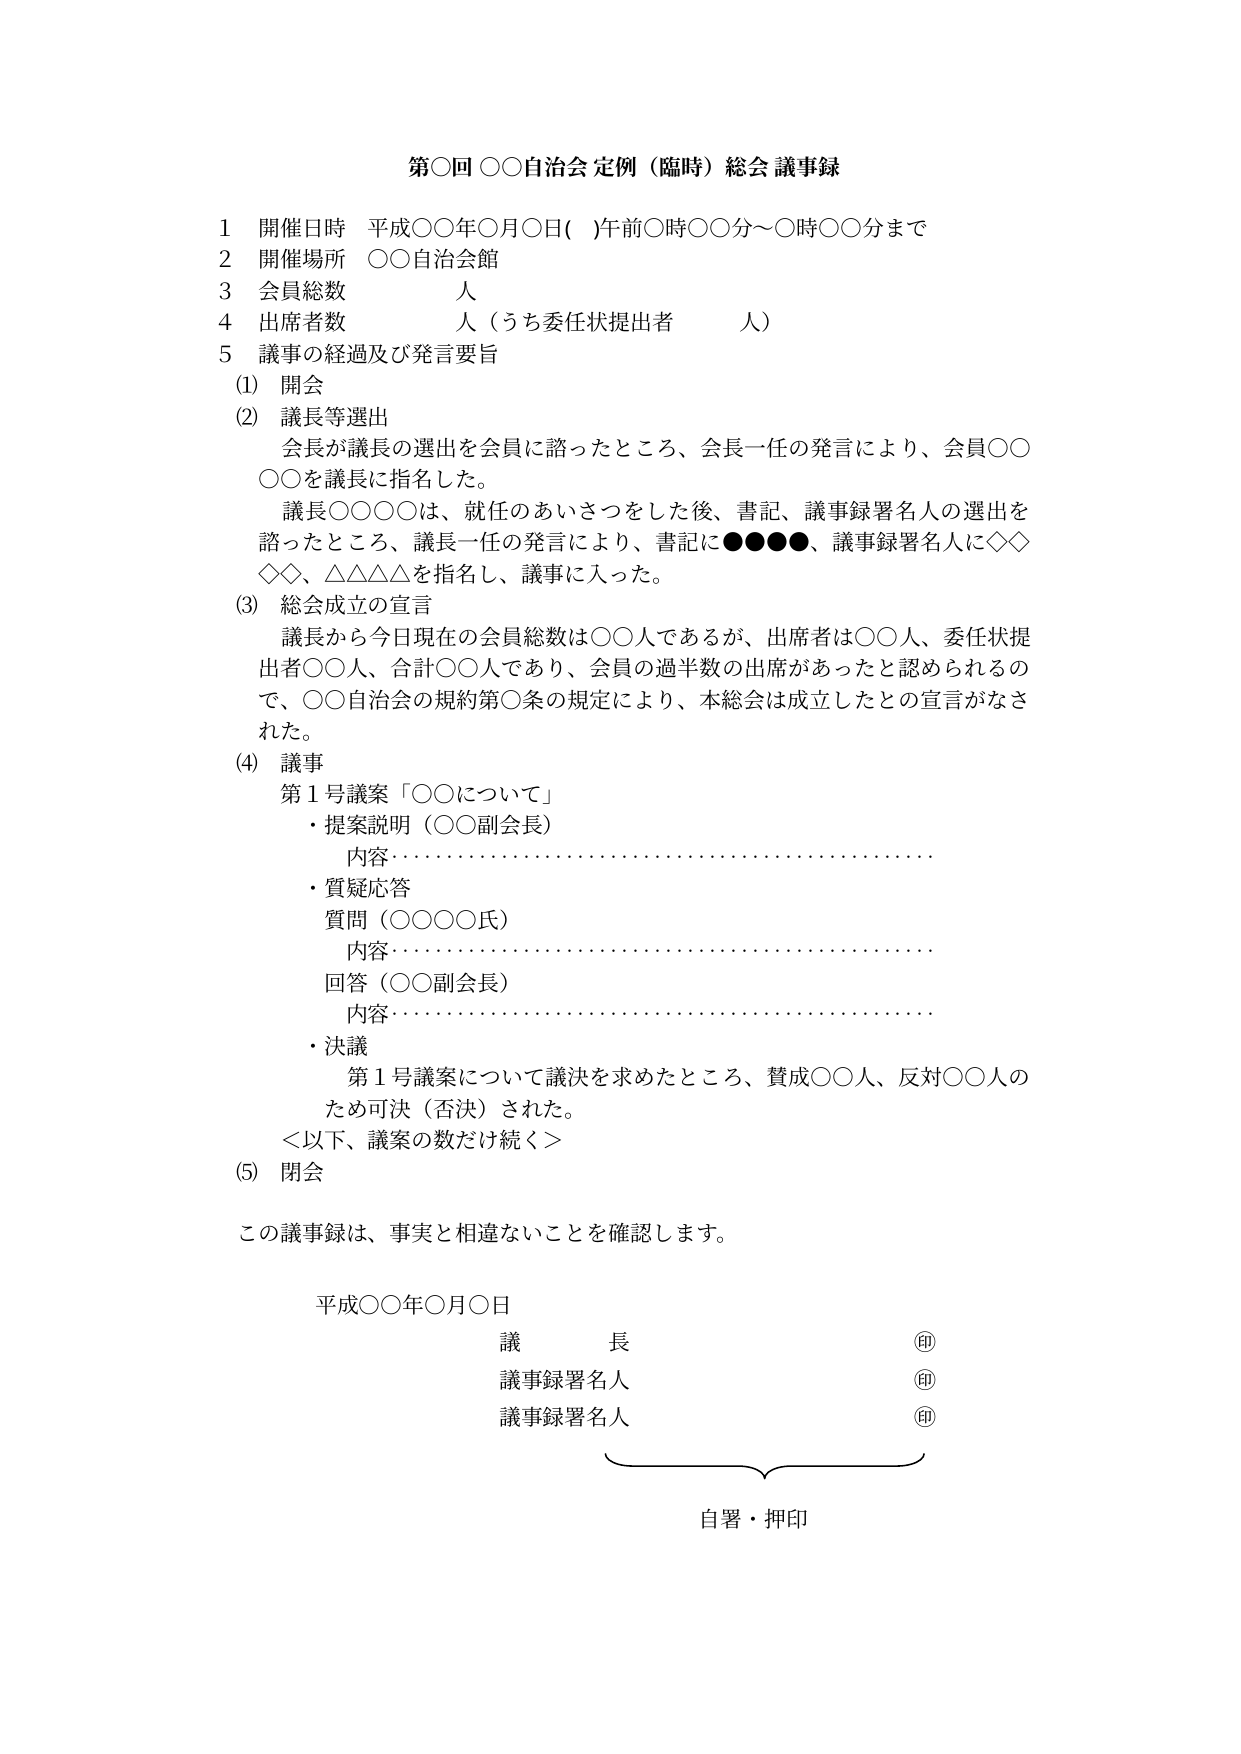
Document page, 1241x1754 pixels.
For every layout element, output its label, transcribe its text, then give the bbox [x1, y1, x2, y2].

text 議事録署名人 ㊞ [214, 1397, 1033, 1435]
text 第１号議案「○○について」 [214, 777, 1033, 809]
text 議事録署名人 ㊞ [214, 1360, 1033, 1397]
text ２ 開催場所 ○○自治会館 [214, 242, 1033, 274]
text ４ 出席者数 人（うち委任状提出者 人） [214, 305, 1033, 337]
text 平成○○年○月○日 [214, 1285, 1033, 1322]
text 第○回 ○○自治会 定例（臨時）総会 議事録 [214, 150, 1033, 181]
text ・提案説明（○○副会長） [214, 809, 1033, 840]
text 回答（○○副会長） [214, 966, 1033, 997]
text ３ 会員総数 人 [214, 274, 1033, 305]
text 第１号議案について議決を求めたところ、賛成○○人、反対○○人のため可決（否決）された。 [214, 1060, 1033, 1123]
text ⑴ 開会 [214, 368, 1033, 400]
text ⑵ 議長等選出 [214, 400, 1033, 431]
text 会長が議長の選出を会員に諮ったところ、会長一任の発言により、会員○○○○を議長に指名した。 [214, 431, 1033, 494]
text 議 長 ㊞ [214, 1322, 1033, 1360]
text ＜以下、議案の数だけ続く＞ [214, 1123, 1033, 1155]
text ⑸ 閉会 [214, 1155, 1033, 1186]
text １ 開催日時 平成○○年○月○日( )午前○時○○分～○時○○分まで [214, 211, 1033, 242]
text 内容‥‥‥‥‥‥‥‥‥‥‥‥‥‥‥‥‥‥‥‥‥‥‥‥‥ [214, 934, 1033, 966]
text 議長○○○○は、就任のあいさつをした後、書記、議事録署名人の選出を諮ったところ、議長一任の発言により、書記に●●●●、議事録署名人に◇◇◇◇、△△△△を指名し、議事に入った。 [214, 494, 1033, 588]
text 質問（○○○○氏） [214, 903, 1033, 934]
text ⑶ 総会成立の宣言 [214, 588, 1033, 620]
text ５ 議事の経過及び発言要旨 [214, 337, 1033, 368]
text 議長から今日現在の会員総数は○○人であるが、出席者は○○人、委任状提出者○○人、合計○○人であり、会員の過半数の出席があったと認められるので、○○自治会の規約第○条の規定により、本総会は成立したとの宣言がなされた。 [214, 620, 1033, 746]
text ⑷ 議事 [214, 746, 1033, 777]
text 内容‥‥‥‥‥‥‥‥‥‥‥‥‥‥‥‥‥‥‥‥‥‥‥‥‥ [214, 997, 1033, 1029]
text ・決議 [214, 1029, 1033, 1060]
text 内容‥‥‥‥‥‥‥‥‥‥‥‥‥‥‥‥‥‥‥‥‥‥‥‥‥ [214, 840, 1033, 872]
text この議事録は、事実と相違ないことを確認します。 [214, 1216, 1033, 1247]
text ・質疑応答 [214, 872, 1033, 903]
